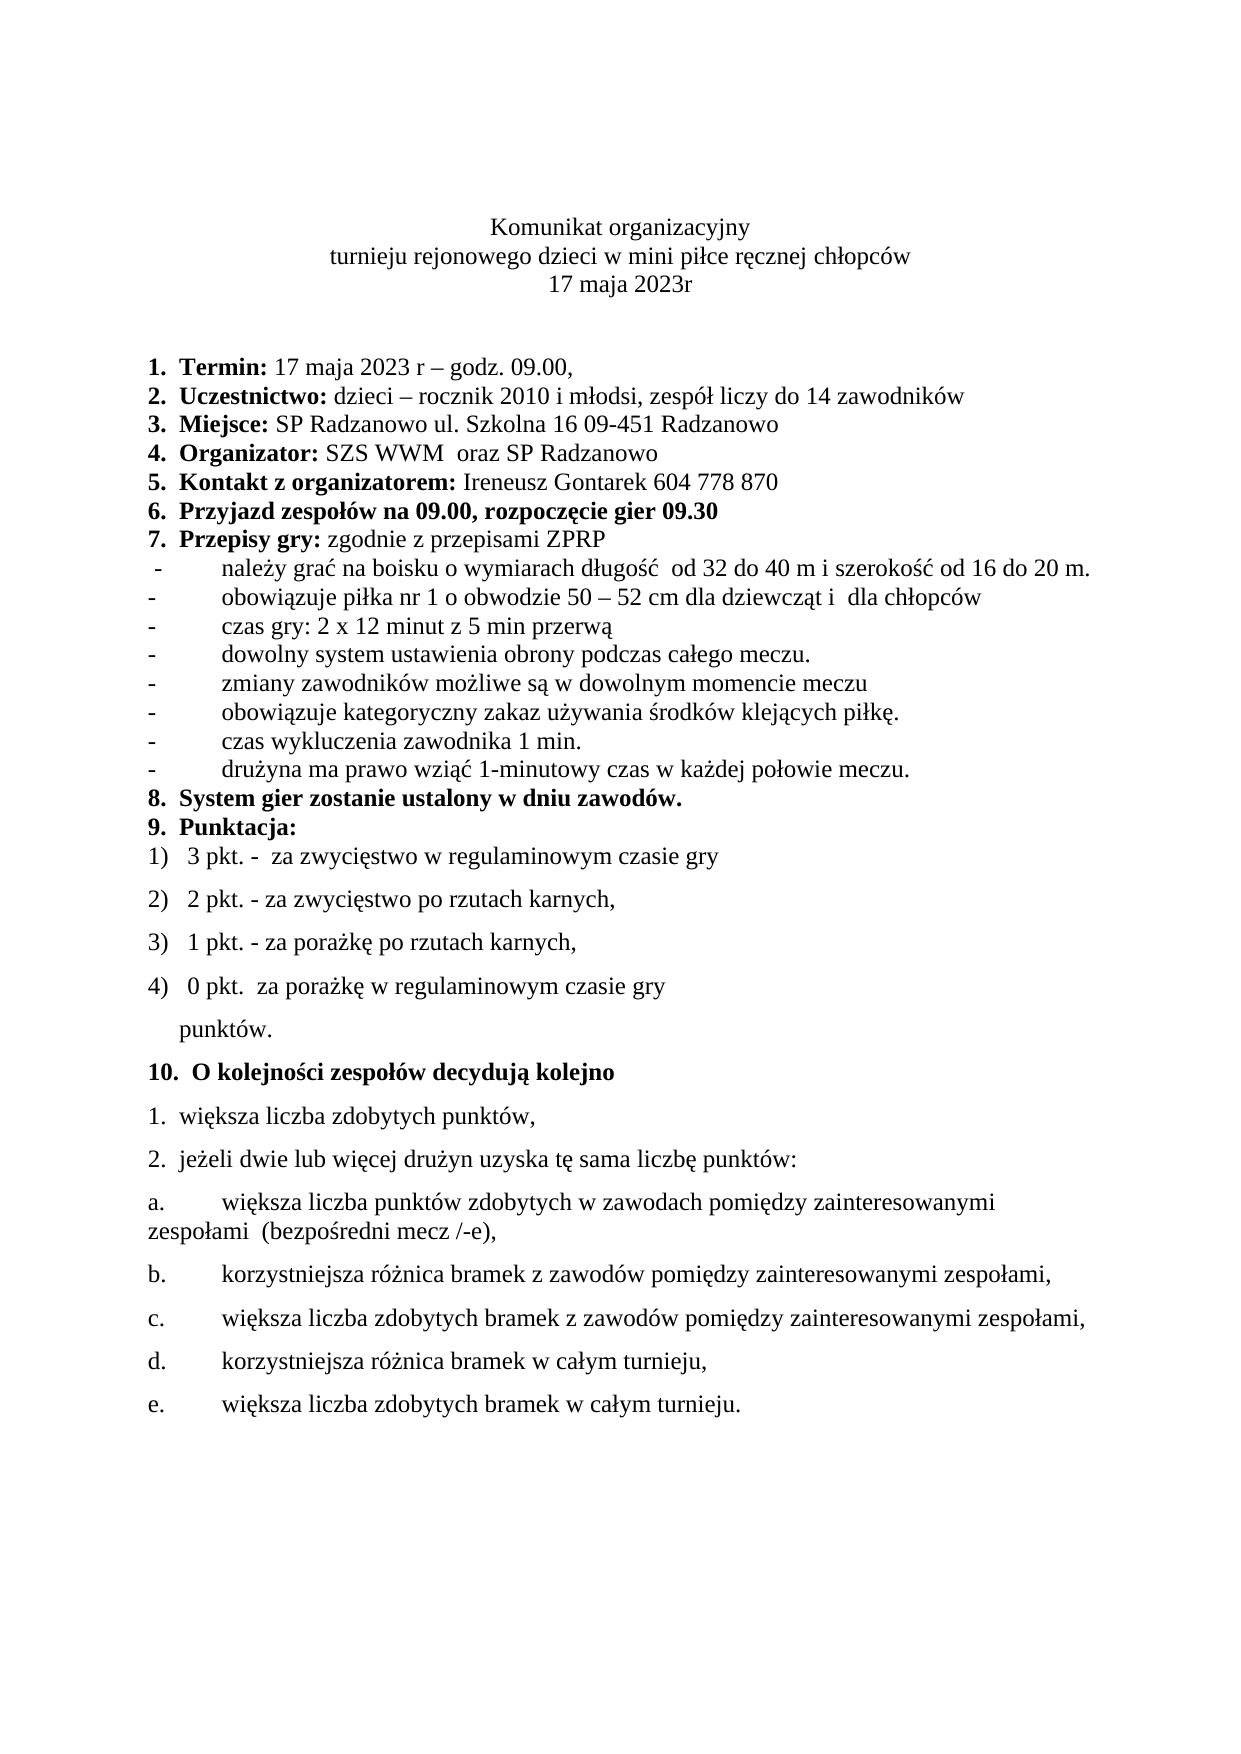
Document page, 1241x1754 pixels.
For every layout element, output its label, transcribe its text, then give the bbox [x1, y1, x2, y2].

text e. większa liczba zdobytych bramek w całym turnieju. [148, 1389, 1093, 1418]
text turnieju rejonowego dzieci w mini piłce ręcznej chłopców [148, 241, 1093, 269]
text 9. Punktacja: [148, 812, 1093, 841]
text 4. Organizator: SZS WWM oraz SP Radzanowo [148, 438, 1093, 467]
text c. większa liczba zdobytych bramek z zawodów pomiędzy zainteresowanymi zespołami, [148, 1303, 1093, 1332]
text - obowiązuje kategoryczny zakaz używania środków klejących piłkę. [148, 697, 1093, 726]
text 3. Miejsce: SP Radzanowo ul. Szkolna 16 09-451 Radzanowo [148, 409, 1093, 438]
text - czas gry: 2 x 12 minut z 5 min przerwą [148, 611, 1093, 639]
text 17 maja 2023r [148, 269, 1093, 298]
text 10. O kolejności zespołów decydują kolejno [148, 1057, 1093, 1086]
text 2) 2 pkt. - za zwycięstwo po rzutach karnych, [148, 884, 1093, 913]
text - zmiany zawodników możliwe są w dowolnym momencie meczu [148, 668, 1093, 697]
text punktów. [148, 1014, 1093, 1043]
text 6. Przyjazd zespołów na 09.00, rozpoczęcie gier 09.30 [148, 496, 1093, 524]
text b. korzystniejsza różnica bramek z zawodów pomiędzy zainteresowanymi zespołami, [148, 1259, 1093, 1288]
text - należy grać na boisku o wymiarach długość od 32 do 40 m i szerokość od 16 do 20 m. [148, 553, 1093, 582]
text 3) 1 pkt. - za porażkę po rzutach karnych, [148, 927, 1093, 956]
text 1. Termin: 17 maja 2023 r – godz. 09.00, [148, 352, 1093, 381]
text Komunikat organizacyjny [148, 212, 1093, 241]
text 1) 3 pkt. - za zwycięstwo w regulaminowym czasie gry [148, 841, 1093, 869]
text 1. większa liczba zdobytych punktów, [148, 1101, 1093, 1129]
text 2. jeżeli dwie lub więcej drużyn uzyska tę sama liczbę punktów: [148, 1144, 1093, 1173]
text 8. System gier zostanie ustalony w dniu zawodów. [148, 783, 1093, 812]
text - czas wykluczenia zawodnika 1 min. [148, 726, 1093, 754]
text a. większa liczba punktów zdobytych w zawodach pomiędzy zainteresowanymi zespołami (bezpośredni mecz /-e), [148, 1187, 1093, 1245]
text - drużyna ma prawo wziąć 1-minutowy czas w każdej połowie meczu. [148, 754, 1093, 783]
text 7. Przepisy gry: zgodnie z przepisami ZPRP [148, 524, 1093, 553]
text 5. Kontakt z organizatorem: Ireneusz Gontarek 604 778 870 [148, 467, 1093, 496]
text - dowolny system ustawienia obrony podczas całego meczu. [148, 639, 1093, 668]
text 4) 0 pkt. za porażkę w regulaminowym czasie gry [148, 971, 1093, 999]
text - obowiązuje piłka nr 1 o obwodzie 50 – 52 cm dla dziewcząt i dla chłopców [148, 582, 1093, 611]
text 2. Uczestnictwo: dzieci – rocznik 2010 i młodsi, zespół liczy do 14 zawodników [148, 381, 1093, 409]
text d. korzystniejsza różnica bramek w całym turnieju, [148, 1346, 1093, 1375]
